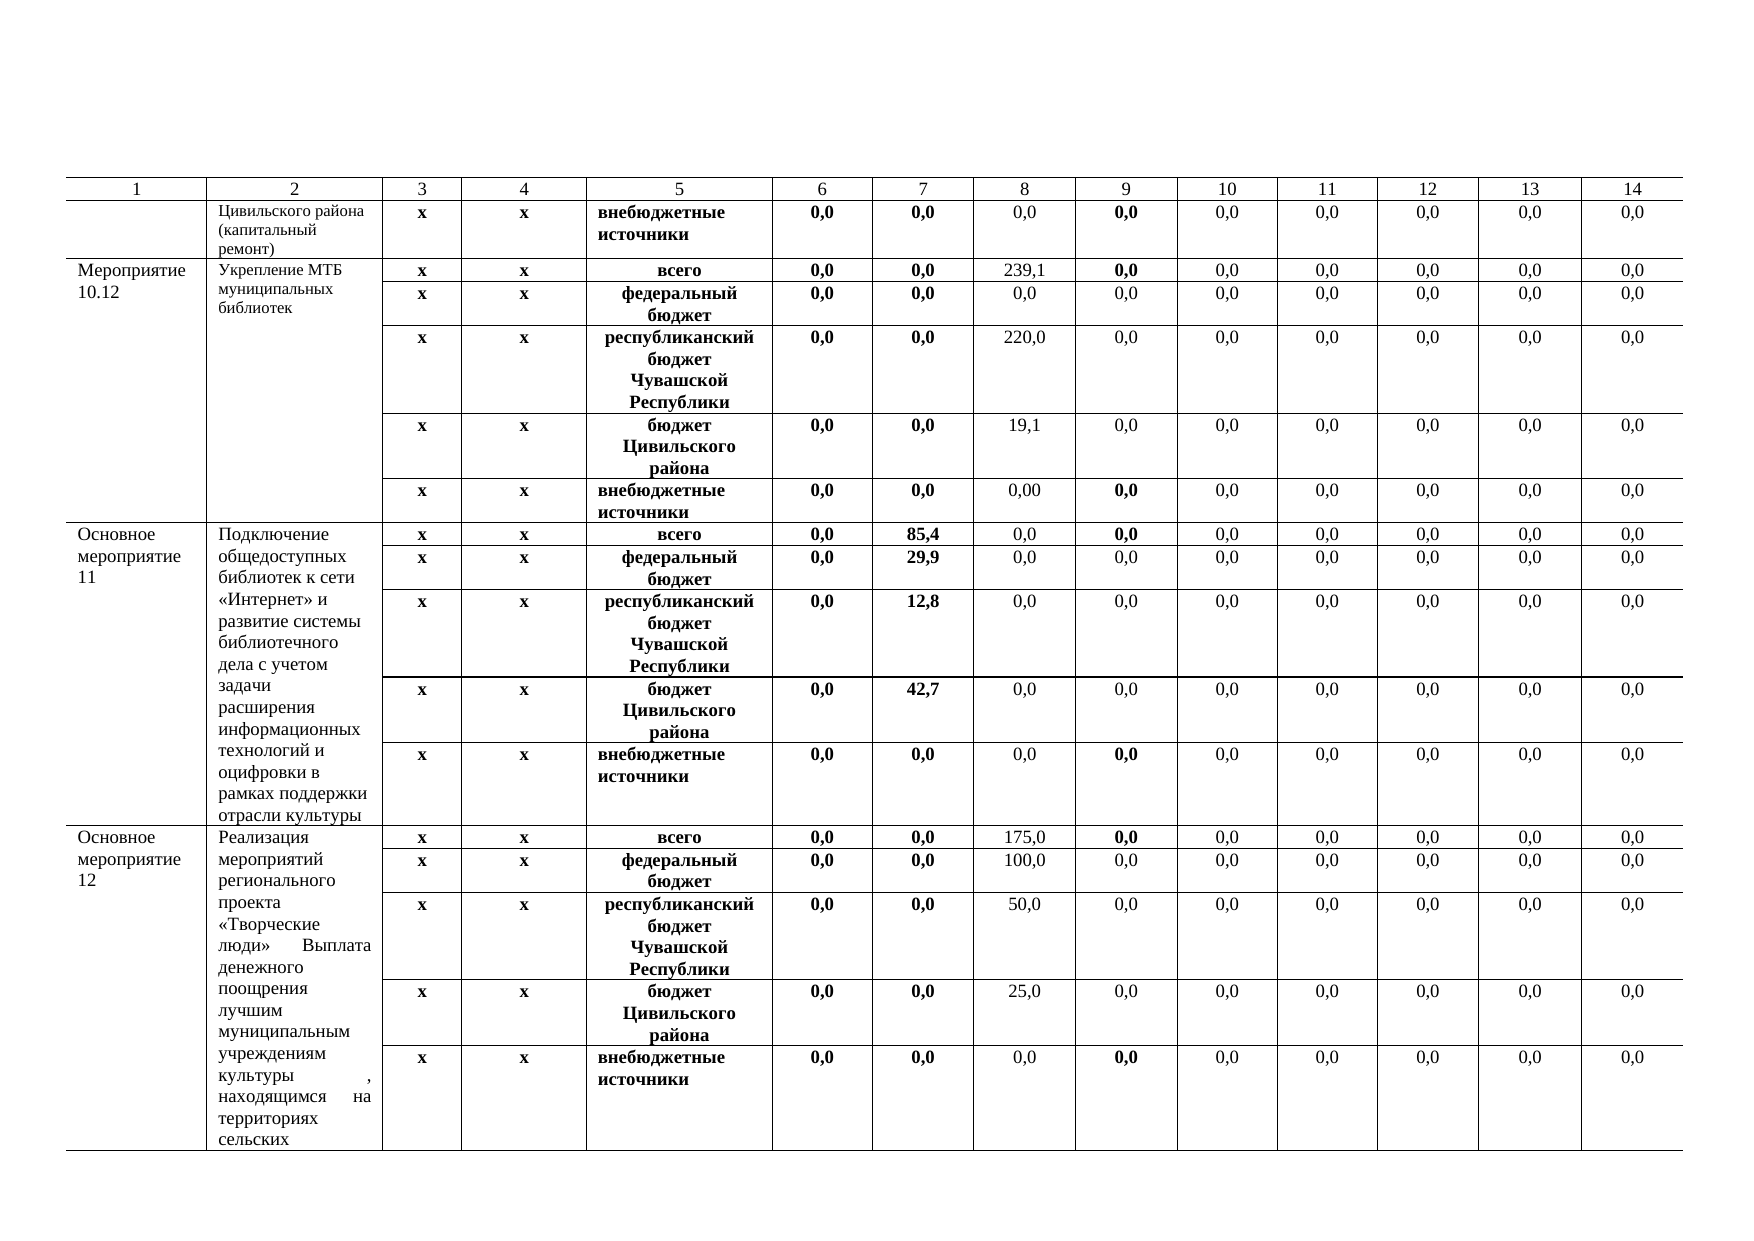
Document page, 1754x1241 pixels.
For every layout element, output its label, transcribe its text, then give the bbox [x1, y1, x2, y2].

table_cell 0,0 [1178, 1046, 1277, 1150]
table_cell 0,0 [1076, 590, 1177, 676]
table_header 5 [587, 178, 772, 200]
table_cell х [462, 259, 586, 281]
table_cell 0,0 [1278, 849, 1377, 892]
table_cell 0,0 [873, 1046, 973, 1150]
table_cell 0,0 [773, 523, 872, 545]
table_cell х [383, 523, 461, 545]
table_cell 0,0 [1178, 523, 1277, 545]
table_cell 0,0 [1582, 201, 1683, 258]
table_cell 0,0 [1076, 980, 1177, 1045]
table_cell 0,0 [1582, 980, 1683, 1045]
table_cell 42,7 [873, 678, 973, 742]
table_cell 0,0 [1378, 479, 1478, 522]
table_cell 0,0 [873, 479, 973, 522]
table_cell 0,0 [1076, 893, 1177, 979]
table_cell х [383, 590, 461, 676]
table_cell 0,00 [974, 479, 1075, 522]
table_cell 0,0 [773, 414, 872, 478]
table_cell 0,0 [1582, 546, 1683, 589]
table_cell х [383, 201, 461, 258]
table_cell 0,0 [1479, 523, 1581, 545]
table_cell 0,0 [1178, 893, 1277, 979]
table_cell 0,0 [1582, 414, 1683, 478]
table_cell 0,0 [1479, 326, 1581, 412]
table_cell 85,4 [873, 523, 973, 545]
table_cell 0,0 [1278, 743, 1377, 825]
table_header 1 [66, 178, 206, 200]
table_cell 0,0 [1479, 479, 1581, 522]
table_cell 0,0 [1278, 479, 1377, 522]
table_cell 0,0 [1378, 849, 1478, 892]
table_cell 0,0 [1582, 282, 1683, 325]
table_cell 0,0 [1076, 326, 1177, 412]
table_cell 0,0 [1582, 523, 1683, 545]
table_cell 0,0 [1378, 414, 1478, 478]
table_cell х [462, 201, 586, 258]
table_cell х [462, 678, 586, 742]
table_cell 29,9 [873, 546, 973, 589]
table_cell 0,0 [1582, 590, 1683, 676]
table_cell 0,0 [974, 282, 1075, 325]
table_cell 0,0 [773, 980, 872, 1045]
table_cell 0,0 [773, 849, 872, 892]
table_cell 0,0 [1076, 259, 1177, 281]
table_cell 0,0 [974, 1046, 1075, 1150]
table_cell республиканский бюджет Чувашской Республики [587, 326, 772, 412]
table_cell 0,0 [1076, 1046, 1177, 1150]
table_cell внебюджетные источники [587, 479, 772, 522]
table_cell х [462, 326, 586, 412]
table_cell всего [587, 523, 772, 545]
table_cell федеральный бюджет [587, 282, 772, 325]
table_cell 0,0 [1278, 893, 1377, 979]
table_cell 220,0 [974, 326, 1075, 412]
table_cell федеральный бюджет [587, 849, 772, 892]
table_cell 0,0 [773, 479, 872, 522]
table_cell 0,0 [1479, 590, 1581, 676]
table_cell 0,0 [1479, 1046, 1581, 1150]
table_cell х [383, 546, 461, 589]
table_cell Реализация мероприятий регионального проекта «Творческие люди» Выплата денежного поощрения лучшим муниципальным учреждениям культуры , находящимся на территориях сельских поселений, и их работникам в рамках поддержки отрасли культуры Второвурманкасинский СДК МБУК "Районный центр развития культуры и библиотечного обслуживания" Цивильского района [207, 826, 382, 1150]
table_cell х [383, 282, 461, 325]
table_cell х [462, 743, 586, 825]
table_cell 0,0 [1378, 826, 1478, 848]
table_cell 0,0 [773, 201, 872, 258]
table_cell 0,0 [1278, 826, 1377, 848]
table_cell 0,0 [974, 546, 1075, 589]
table_cell 0,0 [1076, 479, 1177, 522]
table_cell х [383, 849, 461, 892]
table_cell 0,0 [1582, 743, 1683, 825]
table_header 4 [462, 178, 586, 200]
table_cell внебюджетные источники [587, 1046, 772, 1150]
table_cell 0,0 [773, 893, 872, 979]
table_cell 0,0 [1278, 201, 1377, 258]
table_cell 0,0 [873, 201, 973, 258]
table_cell 0,0 [773, 546, 872, 589]
table_cell 0,0 [1178, 743, 1277, 825]
table_cell х [462, 282, 586, 325]
table_cell 50,0 [974, 893, 1075, 979]
table_cell 0,0 [974, 678, 1075, 742]
table_cell 0,0 [1178, 546, 1277, 589]
table_cell х [462, 849, 586, 892]
table_cell х [462, 826, 586, 848]
table_header 6 [773, 178, 872, 200]
table_cell 0,0 [1582, 849, 1683, 892]
table_cell 0,0 [1076, 523, 1177, 545]
table_cell х [383, 893, 461, 979]
table_cell 0,0 [1582, 826, 1683, 848]
table_header 13 [1479, 178, 1581, 200]
table_cell х [383, 479, 461, 522]
table_cell 0,0 [974, 201, 1075, 258]
table_header 11 [1278, 178, 1377, 200]
table_cell 0,0 [1076, 678, 1177, 742]
table_cell 0,0 [1076, 826, 1177, 848]
table_cell 0,0 [873, 414, 973, 478]
table_header 9 [1076, 178, 1177, 200]
table_cell 12,8 [873, 590, 973, 676]
table_cell 0,0 [1178, 479, 1277, 522]
table_cell 0,0 [1178, 414, 1277, 478]
table_cell внебюджетные источники [587, 743, 772, 825]
table_cell 0,0 [1278, 523, 1377, 545]
table_cell 0,0 [1378, 678, 1478, 742]
table_cell 0,0 [1479, 259, 1581, 281]
table_cell 0,0 [873, 980, 973, 1045]
table_cell х [462, 980, 586, 1045]
table_cell 0,0 [1479, 201, 1581, 258]
table_cell Укрепление МТБ муниципальных библиотек [207, 259, 382, 522]
table_cell 0,0 [1278, 546, 1377, 589]
table_cell х [383, 414, 461, 478]
table_cell 25,0 [974, 980, 1075, 1045]
table_cell Мероприятие 10.12 [66, 259, 206, 522]
table_cell 0,0 [1479, 849, 1581, 892]
table_cell 0,0 [873, 849, 973, 892]
table_cell х [462, 893, 586, 979]
table_cell 0,0 [1378, 259, 1478, 281]
table_cell 0,0 [773, 326, 872, 412]
table_cell 0,0 [1278, 282, 1377, 325]
table_cell 0,0 [773, 282, 872, 325]
table_cell 0,0 [1479, 743, 1581, 825]
table_cell х [383, 678, 461, 742]
table_cell 0,0 [1378, 1046, 1478, 1150]
table_cell 0,0 [1479, 678, 1581, 742]
table_cell 0,0 [1178, 849, 1277, 892]
table_cell 0,0 [1278, 414, 1377, 478]
table_cell 0,0 [873, 282, 973, 325]
table_cell бюджет Цивильского района [587, 980, 772, 1045]
table_cell 0,0 [1378, 523, 1478, 545]
table_header 12 [1378, 178, 1478, 200]
table_cell 0,0 [1582, 893, 1683, 979]
table_cell 0,0 [1278, 1046, 1377, 1150]
table_cell 100,0 [974, 849, 1075, 892]
table_cell 0,0 [1479, 546, 1581, 589]
table_cell х [383, 826, 461, 848]
table_cell Подключение общедоступных библиотек к сети «Интернет» и развитие системы библиотечного дела с учетом задачи расширения информационных технологий и оцифровки в рамках поддержки отрасли культуры [207, 523, 382, 825]
table_cell х [462, 523, 586, 545]
table_cell внебюджетные источники [587, 201, 772, 258]
table_cell 0,0 [1076, 743, 1177, 825]
table_cell Основное мероприятие 11 [66, 523, 206, 825]
table_header 8 [974, 178, 1075, 200]
table_cell 0,0 [1582, 678, 1683, 742]
table_cell 0,0 [1178, 980, 1277, 1045]
table_header 14 [1582, 178, 1683, 200]
table_cell 0,0 [773, 743, 872, 825]
table_cell 0,0 [1076, 414, 1177, 478]
table_cell 0,0 [974, 743, 1075, 825]
table_cell 0,0 [1178, 826, 1277, 848]
table_cell х [383, 259, 461, 281]
table_cell 0,0 [873, 826, 973, 848]
table_cell 0,0 [1479, 893, 1581, 979]
table_header 10 [1178, 178, 1277, 200]
table_cell бюджет Цивильского района [587, 414, 772, 478]
table_cell 0,0 [1582, 1046, 1683, 1150]
table_cell 0,0 [1479, 980, 1581, 1045]
table_cell 0,0 [1178, 678, 1277, 742]
table_cell х [383, 326, 461, 412]
table_cell х [462, 546, 586, 589]
table_cell 0,0 [773, 590, 872, 676]
table_cell 0,0 [773, 826, 872, 848]
table_cell х [462, 479, 586, 522]
table_cell 0,0 [1278, 980, 1377, 1045]
table_cell федеральный бюджет [587, 546, 772, 589]
table_cell х [383, 1046, 461, 1150]
table_cell 0,0 [1582, 479, 1683, 522]
table_cell 0,0 [1582, 326, 1683, 412]
table_cell 19,1 [974, 414, 1075, 478]
table_cell х [462, 1046, 586, 1150]
table_cell 0,0 [1378, 980, 1478, 1045]
table_cell 0,0 [1178, 201, 1277, 258]
table_cell 0,0 [1378, 743, 1478, 825]
table_cell 0,0 [1278, 590, 1377, 676]
table_cell 0,0 [1378, 546, 1478, 589]
table_cell 0,0 [1278, 259, 1377, 281]
table_cell 0,0 [1178, 282, 1277, 325]
table_cell 0,0 [1076, 201, 1177, 258]
table_cell 0,0 [873, 259, 973, 281]
table_cell 0,0 [1378, 590, 1478, 676]
table_cell 0,0 [1076, 546, 1177, 589]
table_cell 0,0 [1378, 326, 1478, 412]
table_cell х [462, 590, 586, 676]
table_cell 0,0 [773, 259, 872, 281]
table_cell 0,0 [1378, 893, 1478, 979]
table_cell 0,0 [1178, 326, 1277, 412]
table_cell х [383, 743, 461, 825]
table_cell 175,0 [974, 826, 1075, 848]
table_cell 0,0 [974, 590, 1075, 676]
table_cell 0,0 [773, 678, 872, 742]
table_cell 0,0 [1278, 326, 1377, 412]
table_cell 0,0 [1378, 201, 1478, 258]
table_cell 0,0 [773, 1046, 872, 1150]
table_header 7 [873, 178, 973, 200]
table_cell республиканский бюджет Чувашской Республики [587, 893, 772, 979]
table_cell 0,0 [1076, 282, 1177, 325]
table_cell 0,0 [873, 743, 973, 825]
table_cell 0,0 [873, 893, 973, 979]
table_cell 0,0 [1582, 259, 1683, 281]
table_header 3 [383, 178, 461, 200]
table_cell бюджет Цивильского района [587, 678, 772, 742]
table_cell 0,0 [1479, 414, 1581, 478]
table_cell 0,0 [873, 326, 973, 412]
table_cell 0,0 [974, 523, 1075, 545]
table_cell всего [587, 826, 772, 848]
table_cell 0,0 [1378, 282, 1478, 325]
table_cell 0,0 [1076, 849, 1177, 892]
table_cell 0,0 [1178, 590, 1277, 676]
table_cell республиканский бюджет Чувашской Республики [587, 590, 772, 676]
table_cell Основное мероприятие 12 [66, 826, 206, 1150]
table_cell 0,0 [1278, 678, 1377, 742]
table_cell 0,0 [1479, 282, 1581, 325]
table_cell 239,1 [974, 259, 1075, 281]
table_cell х [383, 980, 461, 1045]
table_header 2 [207, 178, 382, 200]
table_cell х [462, 414, 586, 478]
table_cell 0,0 [1479, 826, 1581, 848]
table_cell 0,0 [1178, 259, 1277, 281]
table_cell всего [587, 259, 772, 281]
